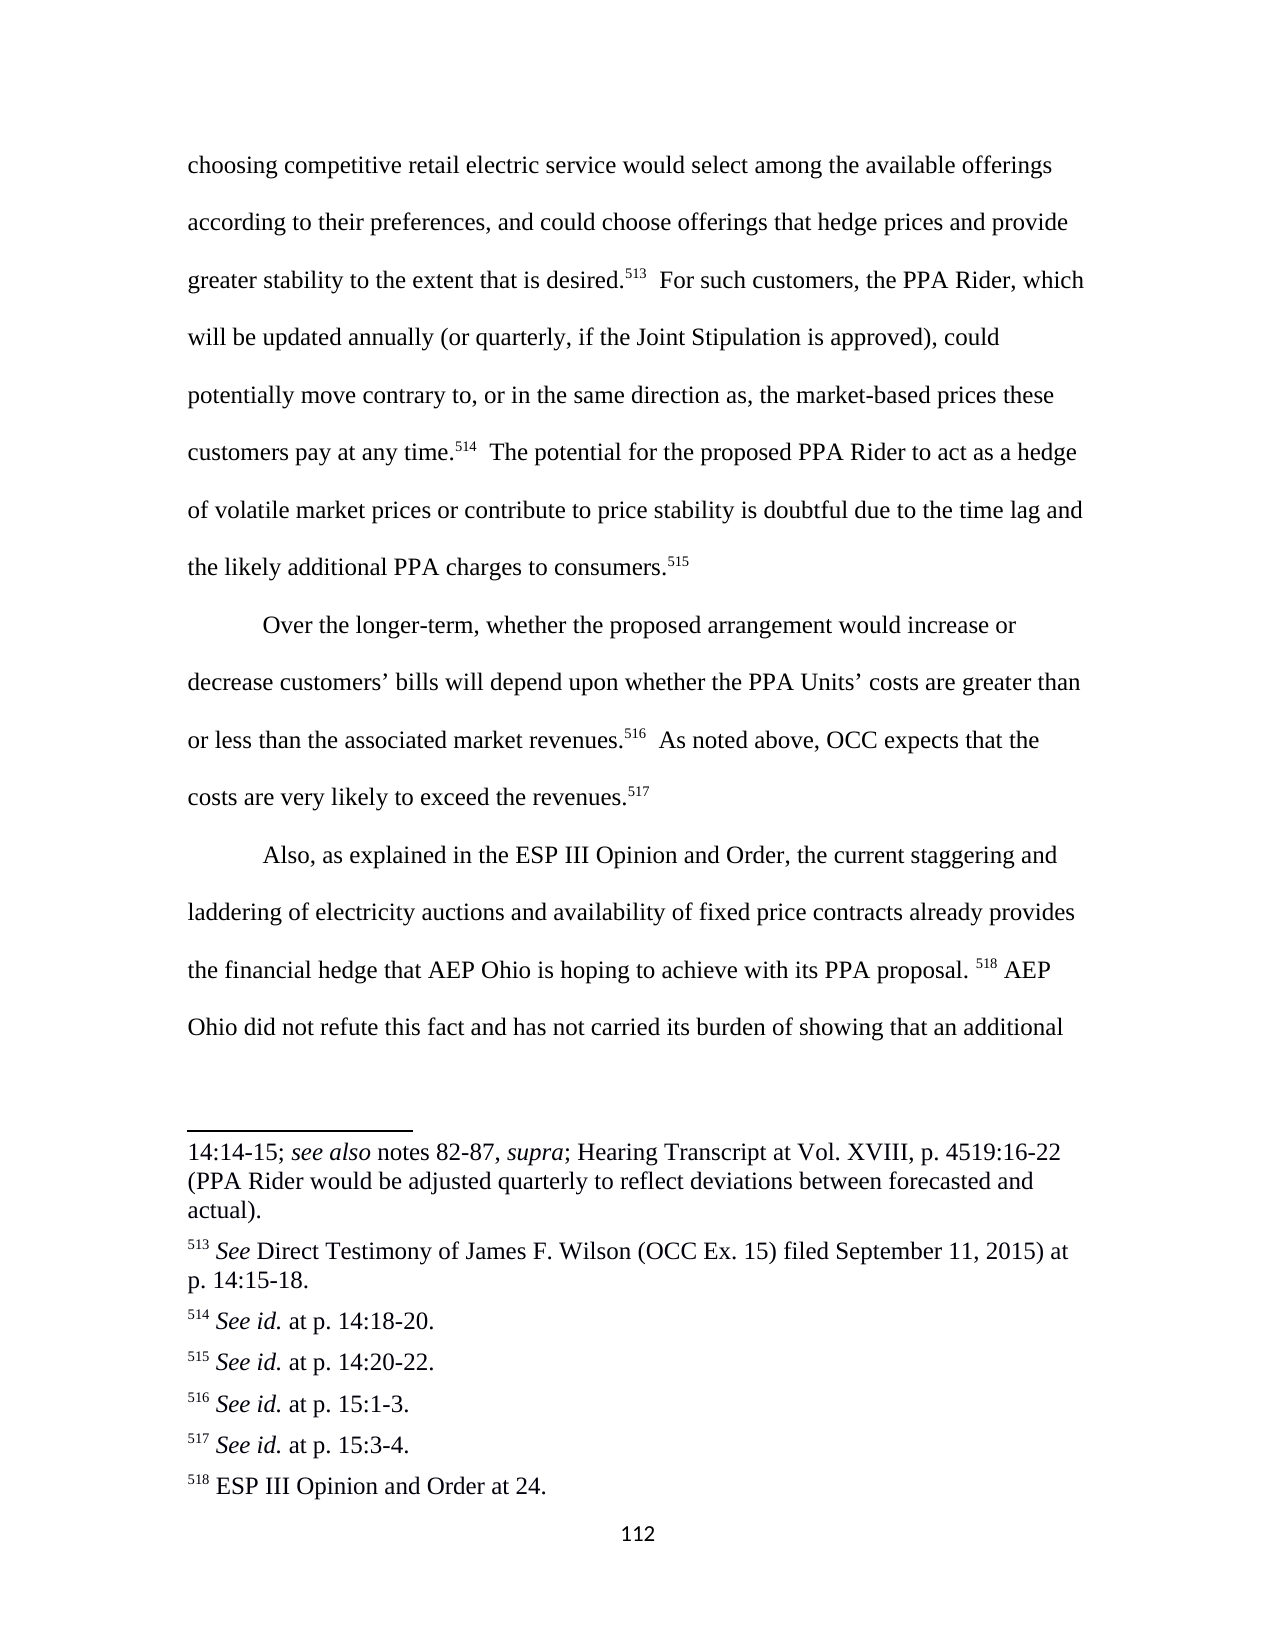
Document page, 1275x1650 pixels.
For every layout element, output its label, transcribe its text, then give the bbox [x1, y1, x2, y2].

text Over the longer-term, whether the proposed arrangement would increase or decrease customers’ bills will depend upon whether the PPA Units’ costs are greater than or less than the associated market revenues. As noted above, OCC expects that the costs are very likely to exceed the revenues. [187, 610, 1087, 811]
text Also, as explained in the ESP III Opinion and Order, the current staggering and laddering of electricity auctions and availability of fixed price contracts already provides the financial hedge that AEP Ohio is hoping to achieve with its PPA proposal. AEP Ohio did not refute this fact and has not carried its burden of showing that an additional mechanism, in the form of the PPA, is necessary, much less just and reasonable, to further hedge energy prices as a ploy to protect consumers. [187, 840, 1087, 1041]
text Further, customers receiving their electric supply under the SSO will be served under one- to three-year full requirements contracts established through periodic auctions and, therefore, would not be exposed to substantial market price volatility. The PPA Rider would add a potentially volatile element to such customers’ bills. Customers choosing competitive retail electric service would select among the available offerings according to their preferences, and could choose offerings that hedge prices and provide greater stability to the extent that is desired. For such customers, the PPA Rider, which will be updated annually (or quarterly, if the Joint Stipulation is approved), could potentially move contrary to, or in the same direction as, the market-based prices these customers pay at any time. The potential for the proposed PPA Rider to act as a hedge of volatile market prices or contribute to price stability is doubtful due to the time lag and the likely additional PPA charges to consumers. [187, 150, 1087, 581]
